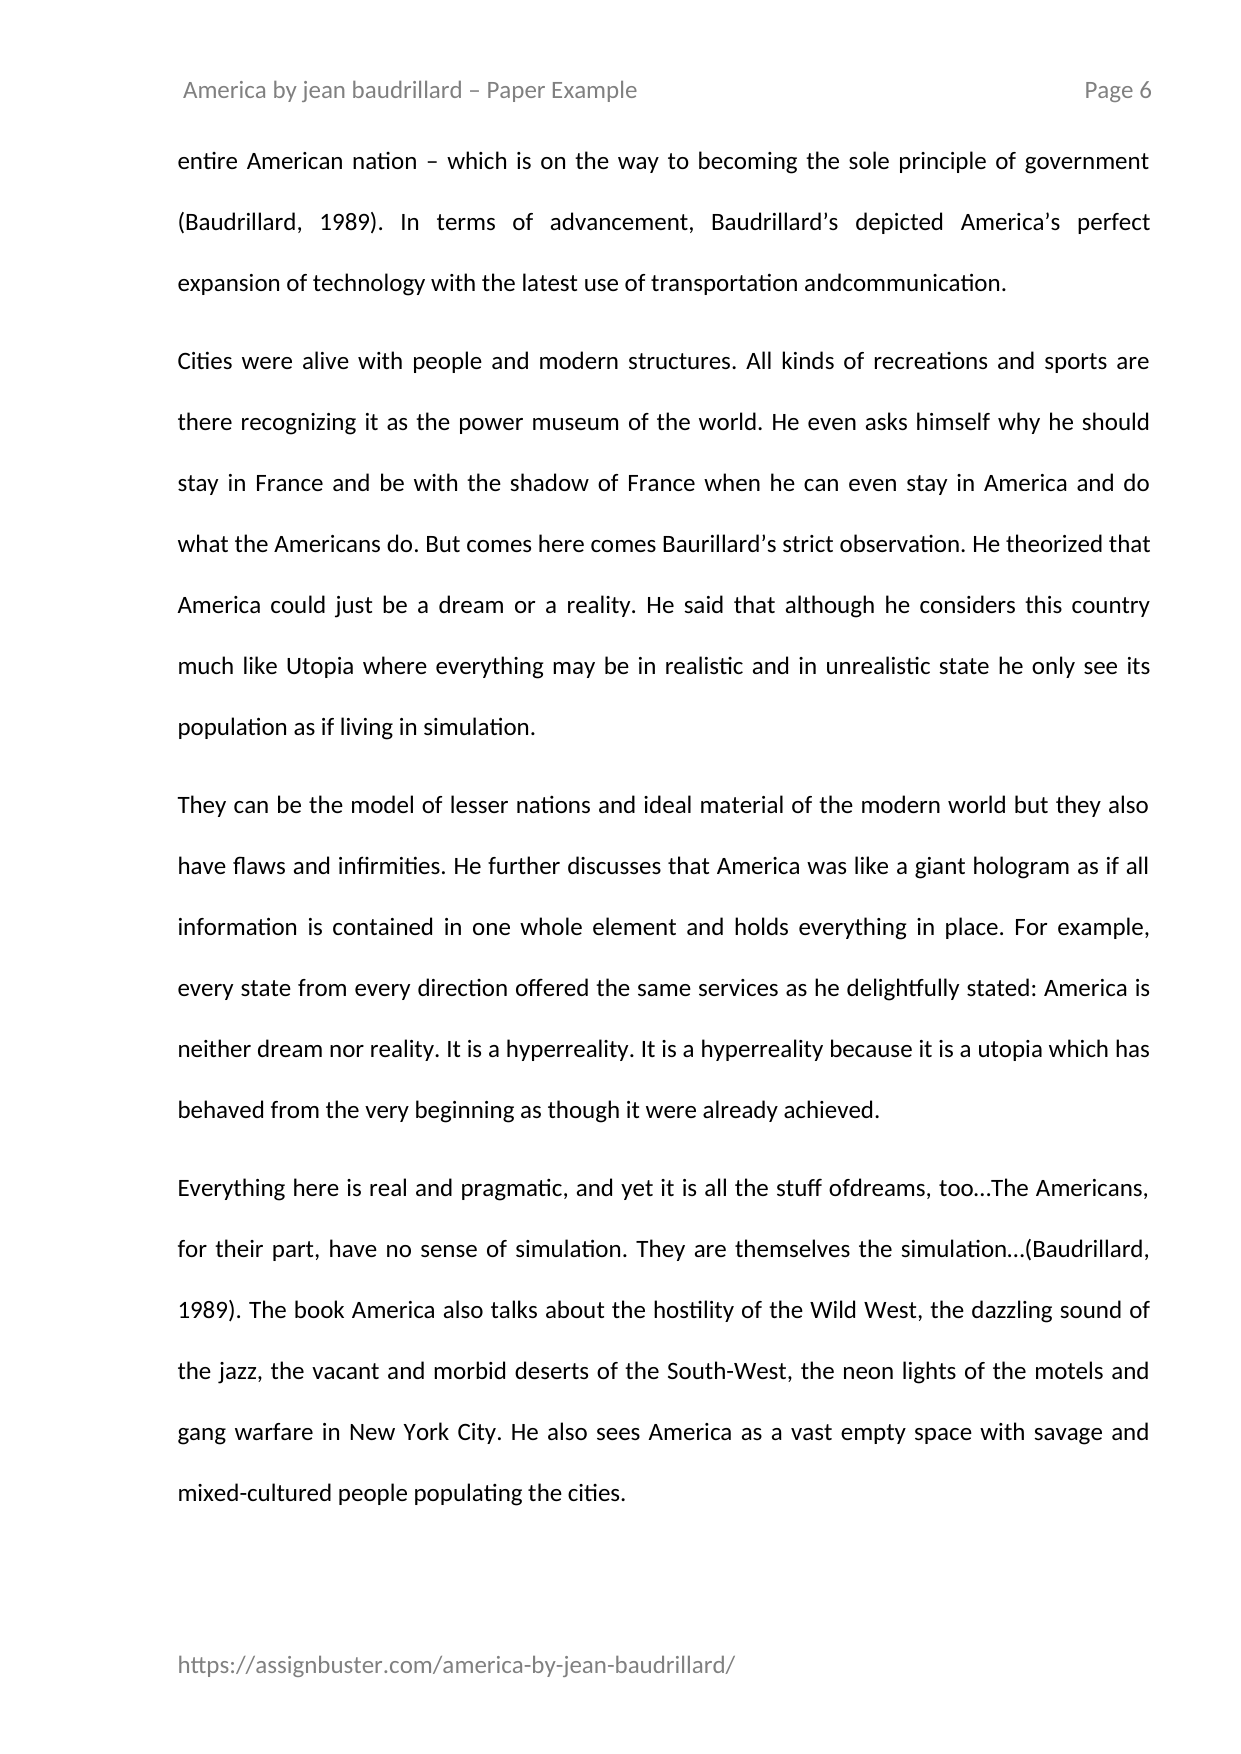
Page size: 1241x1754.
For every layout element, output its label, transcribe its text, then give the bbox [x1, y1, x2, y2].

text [177, 145, 1152, 298]
text They can be the model of lesser nations and ideal material of the modern world but they also have flaws and infirmities. He further discusses that America was like a giant hologram as if all information is contained in one whole element and holds everything in place. For example, every state from every direction offered the same services as he delightfully stated: America is neither dream nor reality. It is a hyperreality. It is a hyperreality because it is a utopia which has behaved from the very beginning as though it were already achieved. [177, 789, 1152, 1124]
text Everything here is real and pragmatic, and yet it is all the stuff ofdreams, too…The Americans, for their part, have no sense of simulation. They are themselves the simulation…(Baudrillard, 1989). The book America also talks about the hostility of the Wild West, the dazzling sound of the jazz, the vacant and morbid deserts of the South-West, the neon lights of the motels and gang warfare in New York City. He also sees America as a vast empty space with savage and mixed-cultured people populating the cities. [177, 1172, 1152, 1507]
text Cities were alive with people and modern structures. All kinds of recreations and sports are there recognizing it as the power museum of the world. He even asks himself why he should stay in France and be with the shadow of France when he can even stay in America and do what the Americans do. But comes here comes Baurillard’s strict observation. He theorized that America could just be a dream or a reality. He said that although he considers this country much like Utopia where everything may be in realistic and in unrealistic state he only see its population as if living in simulation. [177, 345, 1152, 742]
